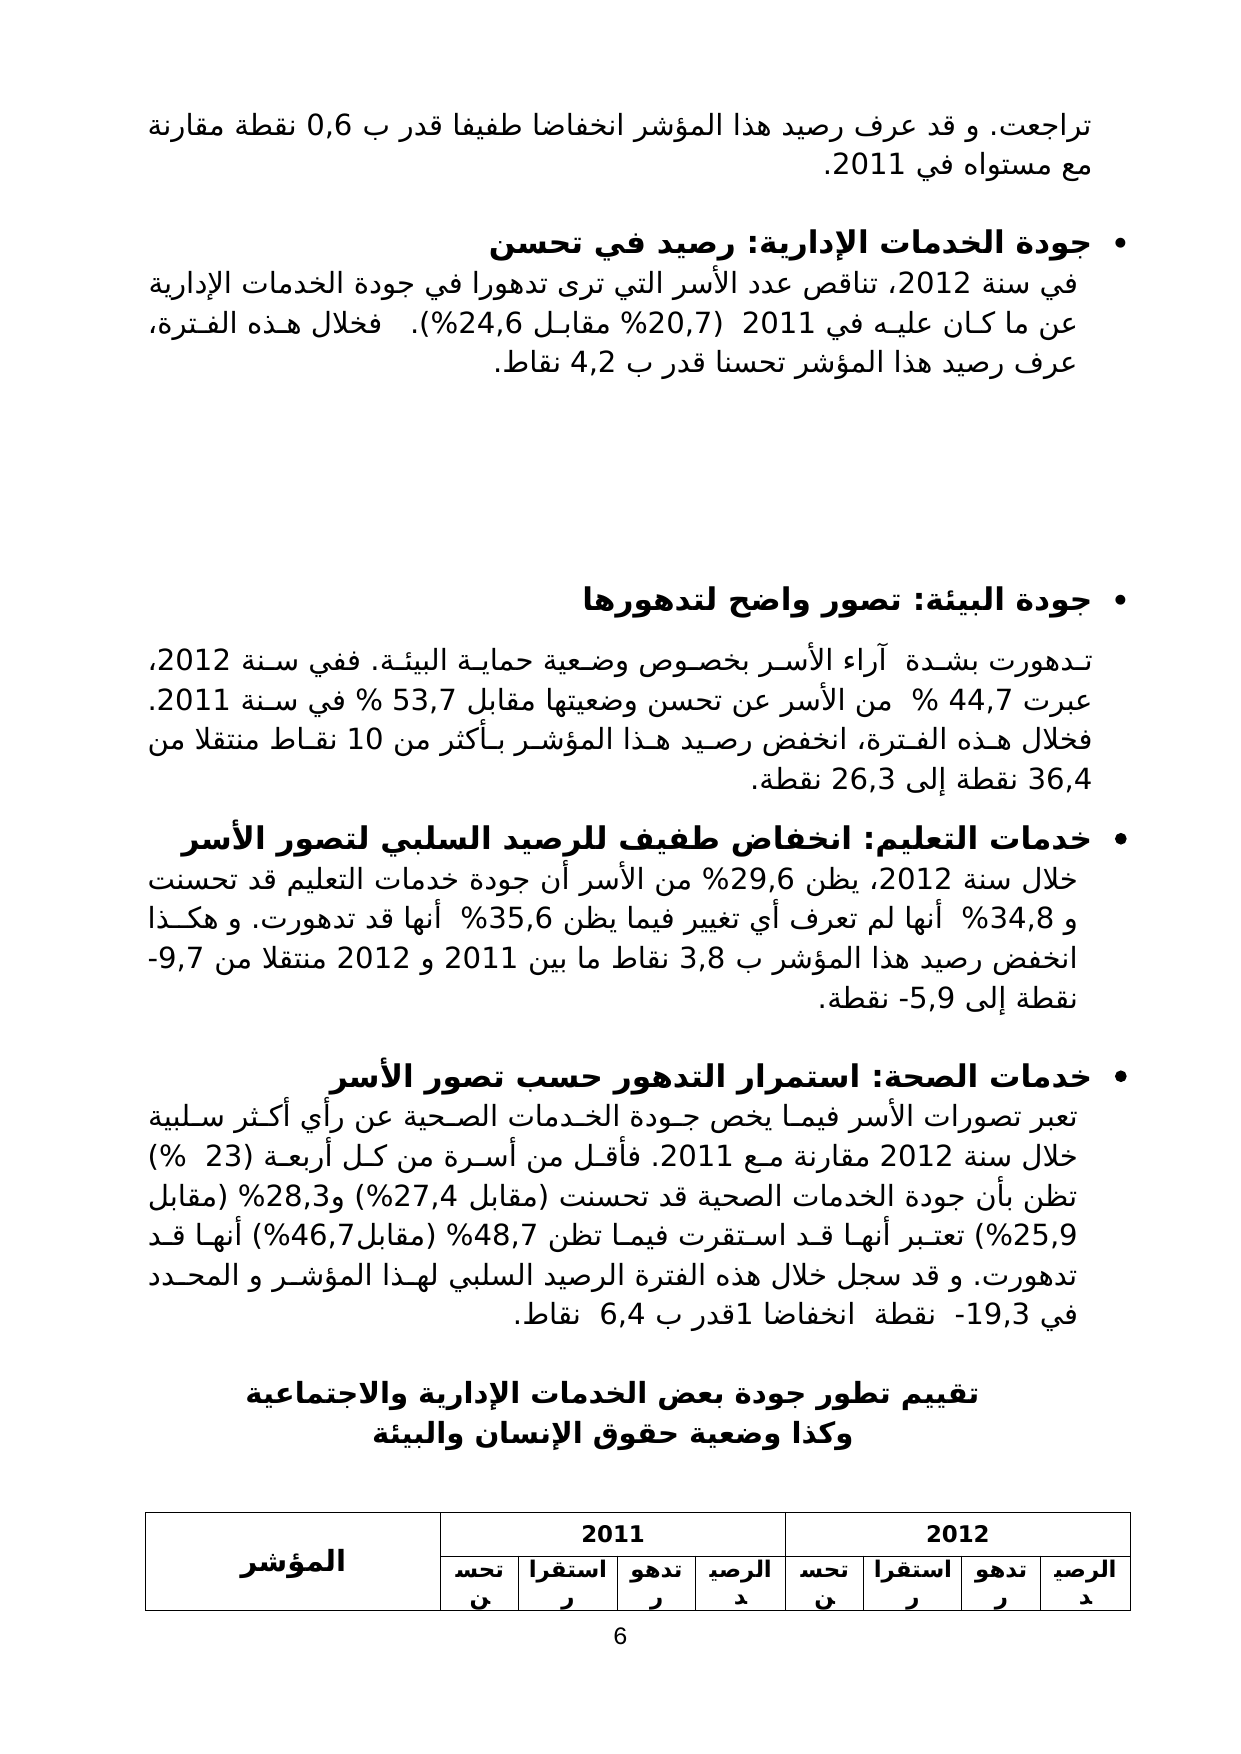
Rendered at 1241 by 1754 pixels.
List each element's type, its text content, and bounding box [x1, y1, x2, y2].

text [148, 103, 1093, 183]
list جودة الخدمات الإدارية: رصيد في تحسن [148, 222, 1115, 262]
table_cell استقرار [864, 1557, 961, 1610]
list تقييم تطور جودة بعض الخدمات الإدارية والاجتماعية [148, 1372, 1078, 1412]
table_cell تحسن [786, 1557, 863, 1610]
list خلال سنة 2012، يظن 29,6% من الأسر أن جودة خدمات التعليم قد تحسنت و 34,8% أنها لم تعرف أي تغيير فيما يظن 35,6% أنها قد تدهورت. و هكذا انخفض رصيد هذا المؤشر ب 3,8 نقاط ما بين 2011 و 2012 منتقلا من 9,7- نقطة إلى 5,9- نقطة. [148, 858, 1078, 1016]
table_cell تدهور [962, 1557, 1040, 1610]
list تعبر تصورات الأسر فيما يخص جودة الخدمات الصحية عن رأي أكثر سلبية خلال سنة 2012 مقارنة مع 2011. فأقل من أسرة من كل أربعة (23 %) تظن بأن جودة الخدمات الصحية قد تحسنت (مقابل 27,4%) و28,3% (مقابل 25,9%) تعتبر أنها قد استقرت فيما تظن 48,7% (مقابل46,7%) أنها قد تدهورت. و قد سجل خلال هذه الفترة الرصيد السلبي لهذا المؤشر و المحدد في 19,3- نقطة انخفاضا 1قدر ب 6,4 نقاط. [148, 1095, 1078, 1333]
table_cell الرصيد [1041, 1557, 1130, 1610]
list خدمات الصحة: استمرار التدهور حسب تصور الأسر [148, 1056, 1115, 1095]
table_cell استقرار [519, 1557, 617, 1610]
table_header 2011 [441, 1513, 785, 1556]
list وكذا وضعية حقوق الإنسان والبيئة [148, 1412, 1078, 1451]
list في سنة 2012، تناقص عدد الأسر التي ترى تدهورا في جودة الخدمات الإدارية عن ما كان عليه في 2011 (20,7% مقابل 24,6%). فخلال هذه الفترة، عرف رصيد هذا المؤشر تحسنا قدر ب 4,2 نقاط. [148, 262, 1078, 381]
table_header 2012 [786, 1513, 1130, 1556]
table_cell الرصيد [696, 1557, 785, 1610]
list جودة البيئة: تصور واضح لتدهورها [148, 578, 1115, 618]
table_cell تحسن [441, 1557, 518, 1610]
table_header المؤشر [146, 1513, 440, 1610]
list خدمات التعليم: انخفاض طفيف للرصيد السلبي لتصور الأسر [148, 818, 1115, 858]
table_cell تدهور [618, 1557, 695, 1610]
text تدهورت بشدة آراء الأسر بخصوص وضعية حماية البيئة. ففي سنة 2012، عبرت 44,7 % من الأسر عن تحسن وضعيتها مقابل 53,7 % في سنة 2011. فخلال هذه الفترة، انخفض رصيد هذا المؤشر بأكثر من 10 نقاط منتقلا من 36,4 نقطة إلى 26,3 نقطة. [148, 639, 1093, 797]
